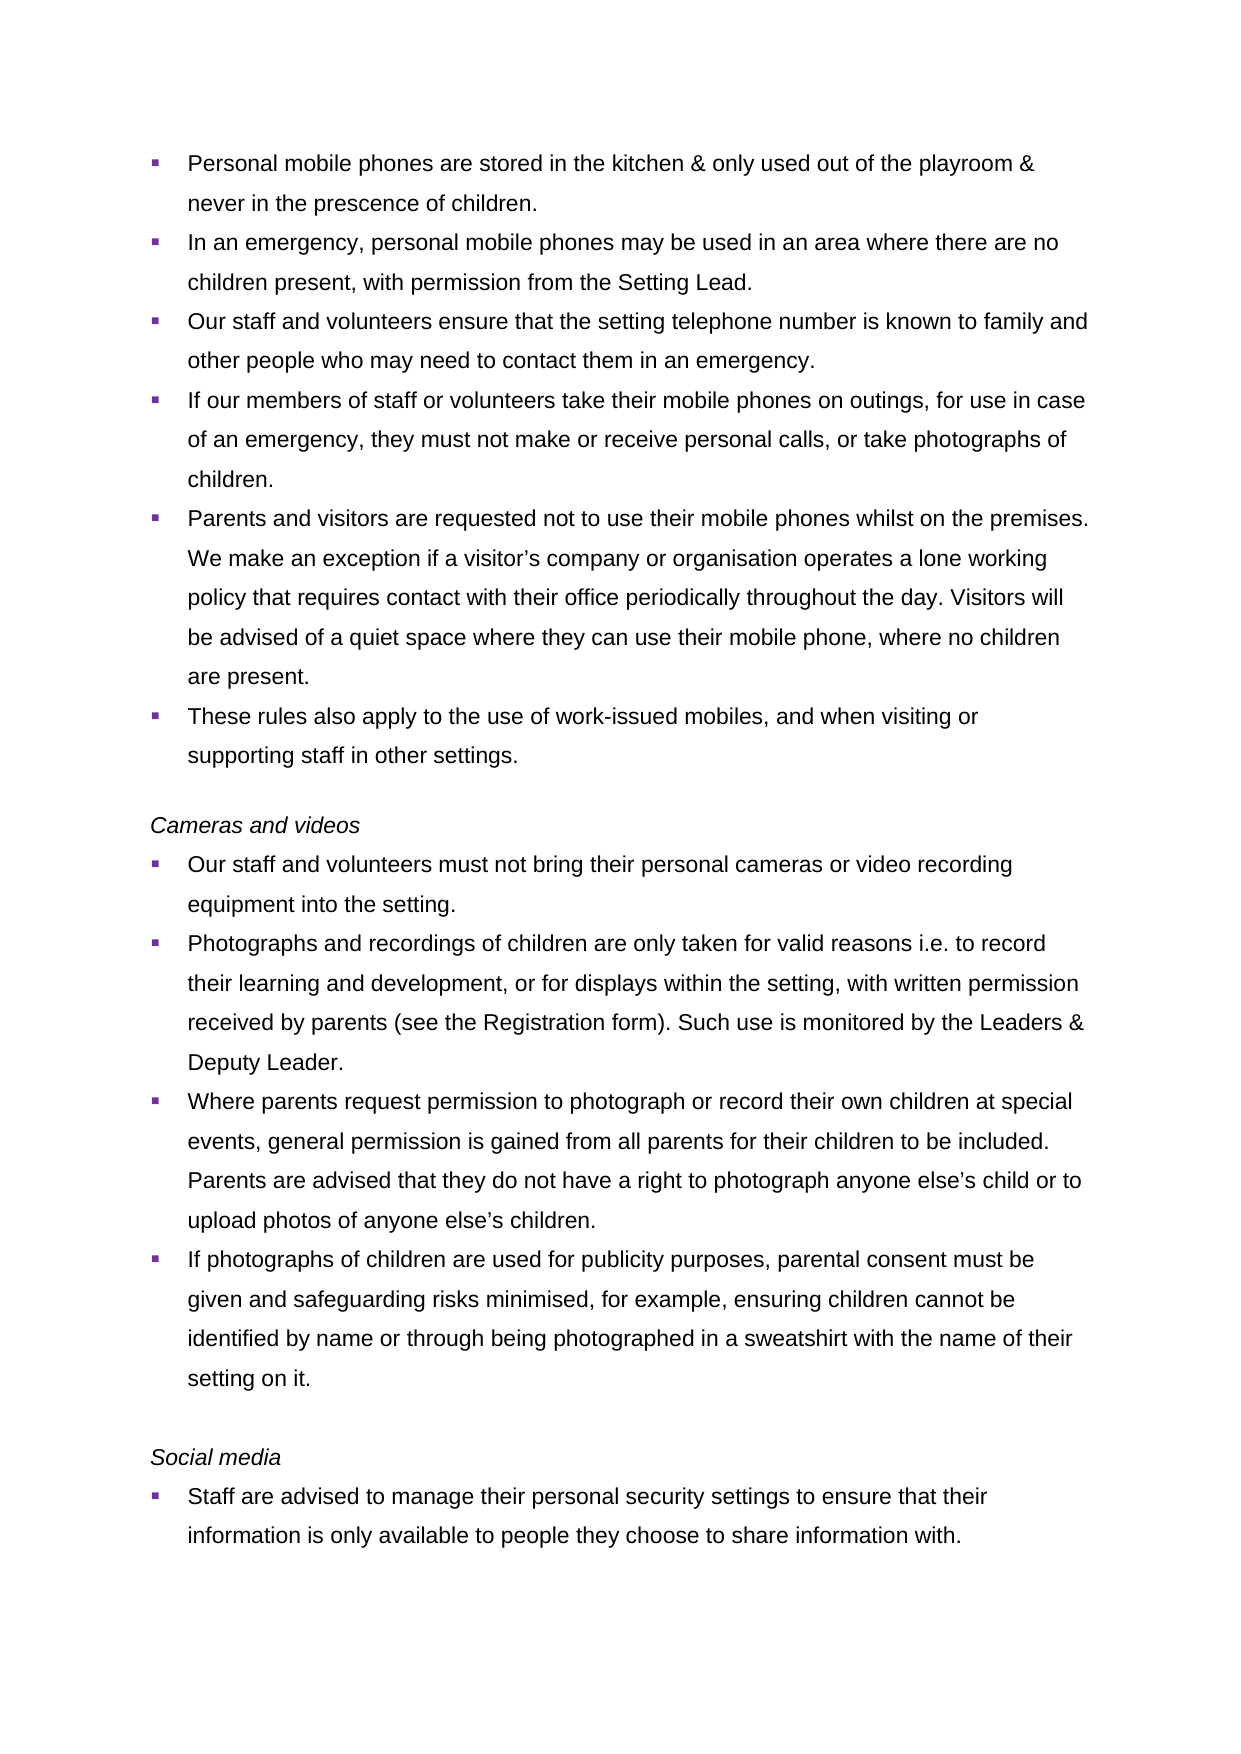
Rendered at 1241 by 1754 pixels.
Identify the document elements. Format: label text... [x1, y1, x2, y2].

list Our staff and volunteers must not bring their personal cameras or video recording equipment into the setting. [150, 851, 1090, 917]
list In an emergency, personal mobile phones may be used in an area where there are no children present, with permission from the Setting Lead. [150, 229, 1090, 295]
text Social media [150, 1443, 1090, 1470]
list Staff are advised to manage their personal security settings to ensure that their information is only available to people they choose to share information with. [150, 1483, 1090, 1549]
list Our staff and volunteers ensure that the setting telephone number is known to family and other people who may need to contact them in an emergency. [150, 308, 1090, 374]
list Photographs and recordings of children are only taken for valid reasons i.e. to record their learning and development, or for displays within the setting, with written permission received by parents (see the Registration form). Such use is monitored by the Leaders & Deputy Leader. [150, 930, 1090, 1075]
list Where parents request permission to photograph or record their own children at special events, general permission is gained from all parents for their children to be included. Parents are advised that they do not have a right to photograph anyone else’s child or to upload photos of anyone else’s children. [150, 1088, 1090, 1233]
list These rules also apply to the use of work-issued mobiles, and when visiting or supporting staff in other settings. [150, 703, 1090, 768]
list Parents and visitors are requested not to use their mobile phones whilst on the premises. We make an exception if a visitor’s company or organisation operates a lone working policy that requires contact with their office periodically throughout the day. Visitors will be advised of a quiet space where they can use their mobile phone, where no children are present. [150, 505, 1090, 689]
list Personal mobile phones are stored in the kitchen & only used out of the playroom & never in the prescence of children. [150, 150, 1090, 216]
list If our members of staff or volunteers take their mobile phones on outings, for use in case of an emergency, they must not make or receive personal calls, or take photographs of children. [150, 387, 1090, 492]
list If photographs of children are used for publicity purposes, parental consent must be given and safeguarding risks minimised, for example, ensuring children cannot be identified by name or through being photographed in a sweatshirt with the name of their setting on it. [150, 1246, 1090, 1391]
text Cameras and videos [150, 812, 1090, 838]
